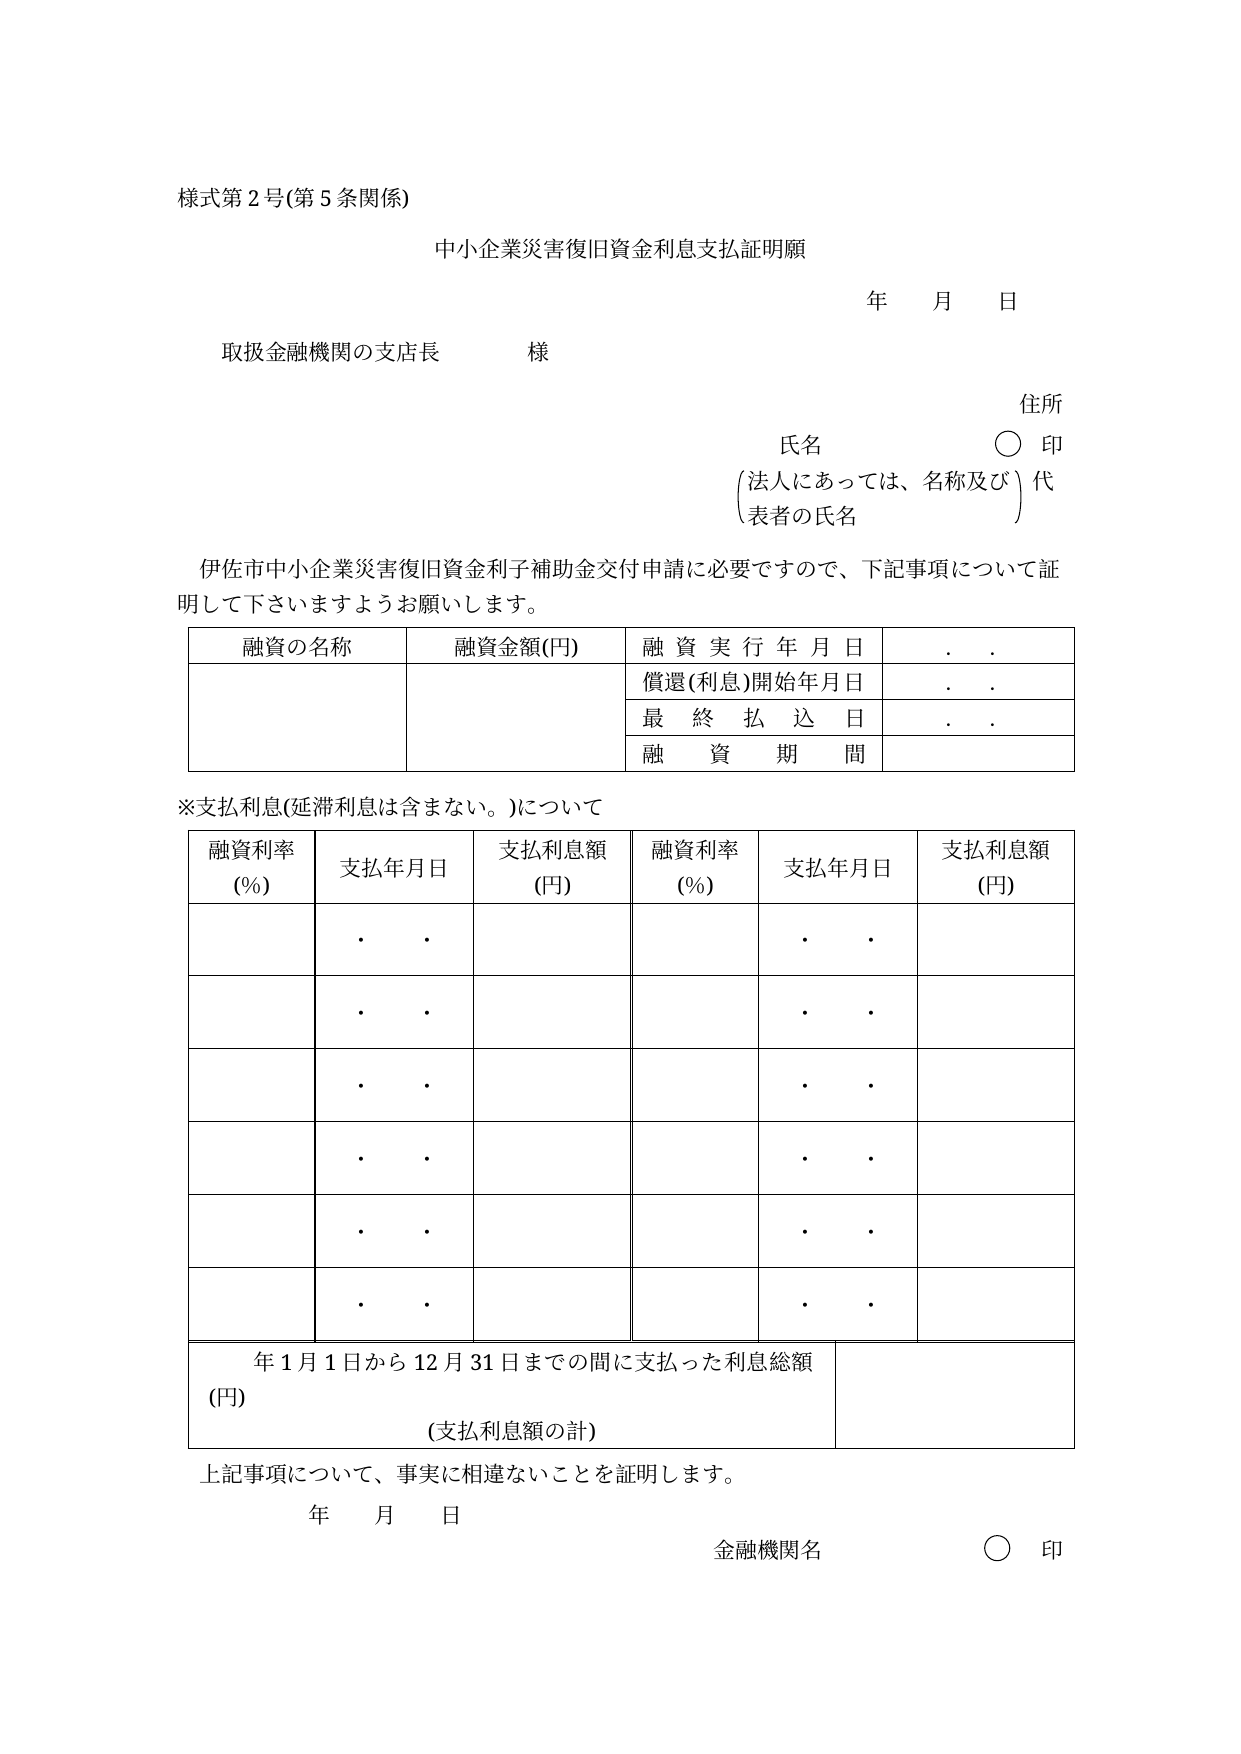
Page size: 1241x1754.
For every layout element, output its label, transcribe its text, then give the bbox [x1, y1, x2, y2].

table_cell [918, 1122, 1074, 1194]
table_cell [918, 976, 1074, 1048]
table_cell [633, 1122, 758, 1194]
table_header [177, 461, 747, 534]
table_cell ・ ・ [316, 976, 473, 1048]
table_cell ． ． [883, 700, 1074, 735]
table_cell [474, 976, 630, 1048]
text 伊佐市中小企業災害復旧資金利子補助金交付申請に必要ですので、下記事項について証明して下さいますようお願いします。 [177, 551, 1063, 621]
table_cell [836, 1343, 1074, 1448]
table_header 融資利率 (％) [633, 831, 758, 902]
text 住所 [177, 385, 1063, 420]
table_header 支払年月日 [316, 831, 473, 902]
table_cell ・ ・ [316, 1049, 473, 1121]
table_cell [189, 1268, 314, 1340]
table_cell [474, 1195, 630, 1267]
table_cell [633, 976, 758, 1048]
table_cell ・ ・ [759, 1049, 917, 1121]
table_cell [189, 904, 314, 975]
table_header ． ． [883, 628, 1074, 663]
table_cell 融資期間 [626, 736, 882, 771]
table_cell [918, 1268, 1074, 1340]
table_cell 償還(利息)開始年月日 [626, 664, 882, 699]
table_header 融資実行年月日 [626, 628, 882, 663]
table_cell [189, 664, 406, 771]
table_cell ・ ・ [759, 904, 917, 975]
table_cell [407, 664, 625, 771]
table_cell [918, 1049, 1074, 1121]
table_header 支払年月日 [759, 831, 917, 902]
table_cell [189, 1049, 314, 1121]
table_header 融資の名称 [189, 628, 406, 663]
table_cell 年1月1日から12月31日までの間に支払った利息総額(円) (支払利息額の計) [189, 1343, 835, 1448]
table_header 融資利率 (％) [189, 831, 314, 902]
text 取扱金融機関の支店長 様 [177, 334, 1063, 369]
table_cell ・ ・ [759, 1122, 917, 1194]
table_header 支払利息額 (円) [918, 831, 1074, 902]
text 氏名 印 [177, 426, 1063, 461]
table_cell [189, 976, 314, 1048]
table_cell [189, 1195, 314, 1267]
table_cell [189, 1122, 314, 1194]
table_cell ・ ・ [316, 1122, 473, 1194]
text 様式第2号(第5条関係) [177, 179, 1063, 214]
table_cell [633, 1195, 758, 1267]
text 年 月 日 [177, 1496, 1063, 1531]
table_cell ． ． [883, 664, 1074, 699]
table_cell ・ ・ [316, 1268, 473, 1340]
table_cell [633, 1049, 758, 1121]
text 金融機関名 印 [177, 1531, 1063, 1566]
table_cell ・ ・ [316, 904, 473, 975]
text 年 月 日 [177, 282, 1019, 317]
table_cell [918, 904, 1074, 975]
table_cell ・ ・ [759, 976, 917, 1048]
table_cell [633, 1268, 758, 1340]
table_header 法人にあっては、名称及び代表者の氏名 [748, 461, 1065, 534]
table_header 融資金額(円) [407, 628, 625, 663]
table_cell [474, 1122, 630, 1194]
table_cell 最終払込日 [626, 700, 882, 735]
text ※支払利息(延滞利息は含まない。)について [177, 788, 1063, 823]
table_cell ・ ・ [316, 1195, 473, 1267]
table_cell [474, 904, 630, 975]
text 上記事項について、事実に相違ないことを証明します。 [177, 1455, 1063, 1490]
table_cell [633, 904, 758, 975]
table_header 支払利息額 (円) [474, 831, 630, 902]
table_cell [883, 736, 1074, 771]
table_cell [474, 1049, 630, 1121]
table_cell ・ ・ [759, 1268, 917, 1340]
text 中小企業災害復旧資金利息支払証明願 [177, 231, 1063, 266]
table_cell [474, 1268, 630, 1340]
table_cell [918, 1195, 1074, 1267]
table_cell ・ ・ [759, 1195, 917, 1267]
